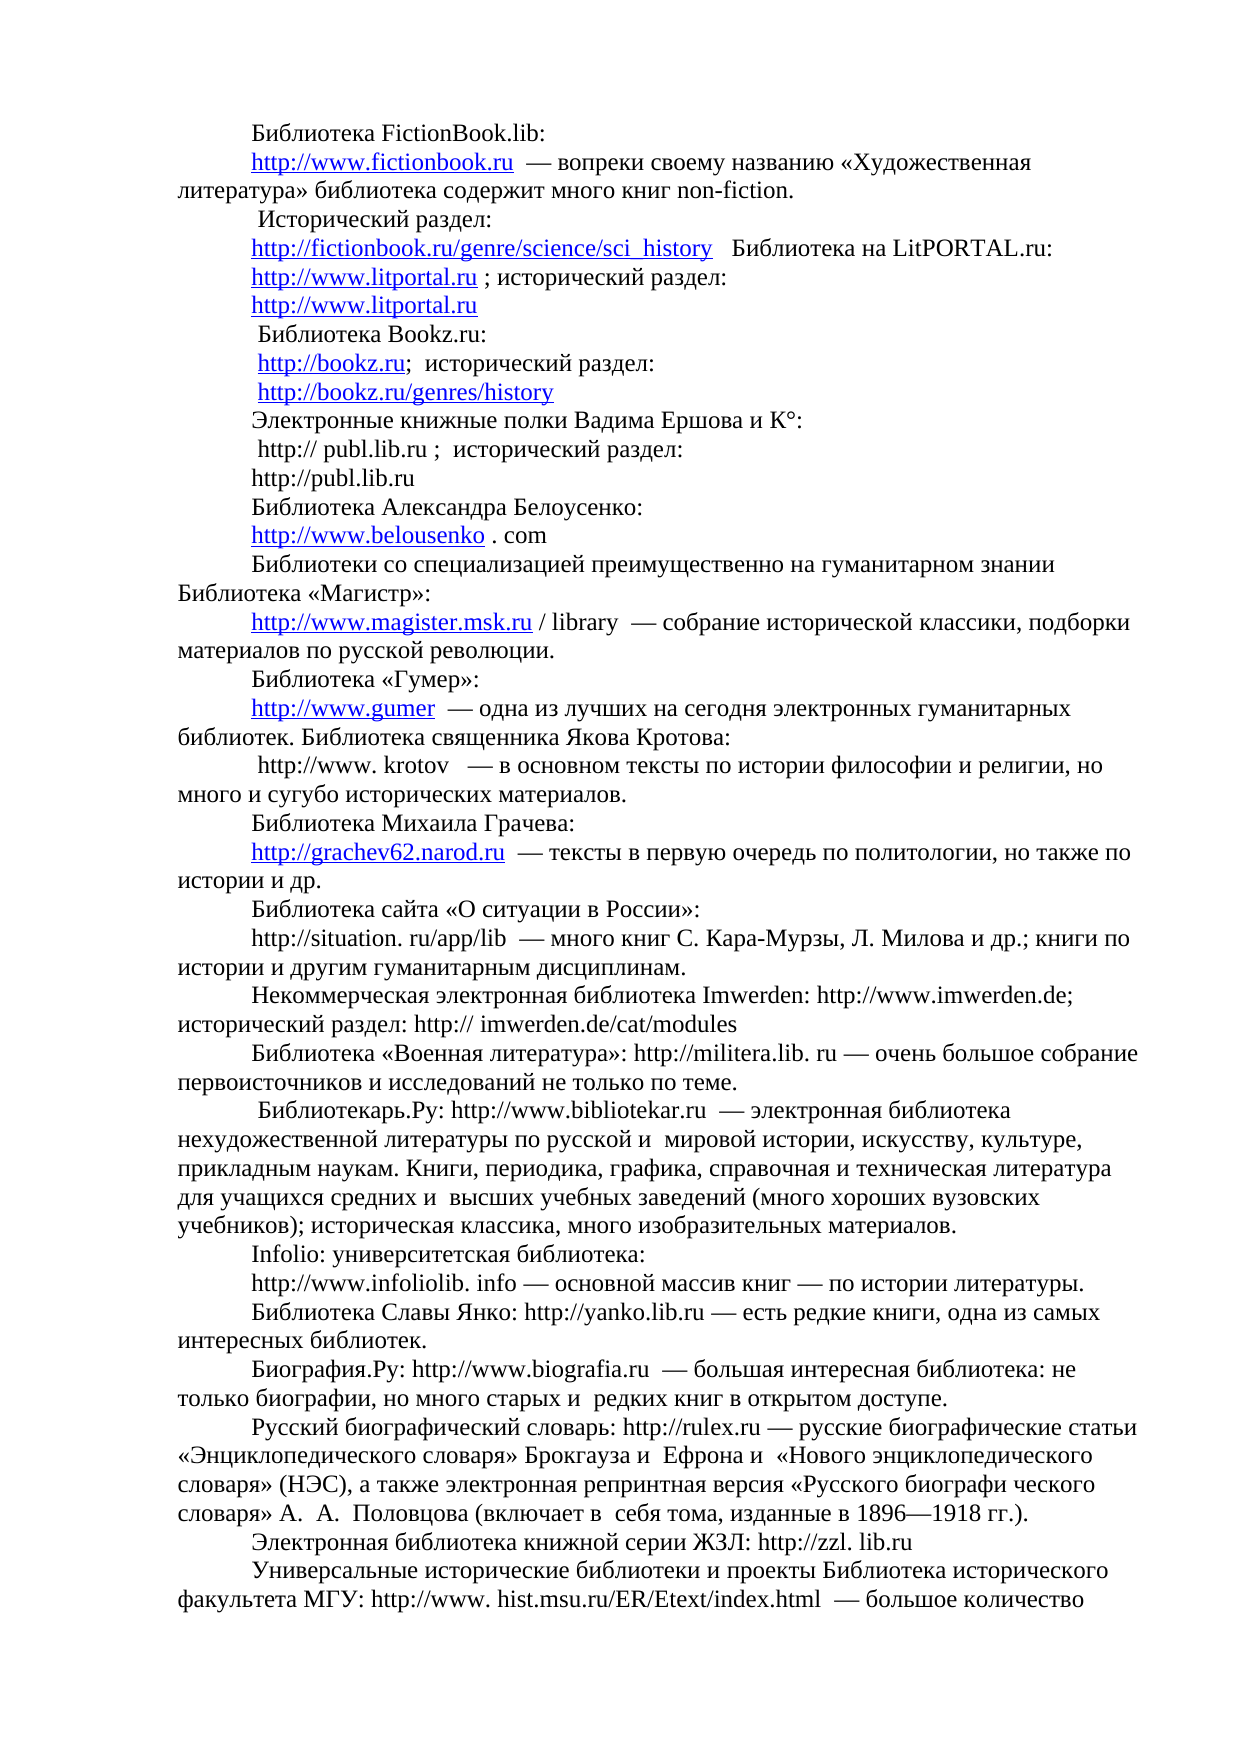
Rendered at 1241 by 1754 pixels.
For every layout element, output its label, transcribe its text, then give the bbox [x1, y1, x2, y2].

text http://www.gumer — одна из лучших на сегодня электронных гуманитарных библиотек. Библиотека священника Якова Кротова: [177, 693, 1152, 751]
text Библиотека «Гумер»: [177, 664, 1152, 693]
text Библиотека Славы Янко: http://yanko.lib.ru — есть редкие книги, одна из самых интересных библиотек. [177, 1297, 1152, 1354]
text Библиотекарь.Ру: http://www.bibliotekar.ru — электронная библиотека нехудожественной литературы по русской и мировой истории, искусству, культуре, прикладным наукам. Книги, периодика, графика, справочная и техническая литература для учащихся средних и высших учебных заведений (много хороших вузовских учебников); историческая классика, много изобразительных материалов. [177, 1096, 1152, 1239]
text http://bookz.ru/genres/history [177, 377, 1152, 406]
text http://www. krotov — в основном тексты по истории философии и религии, но много и сугубо исторических материалов. [177, 751, 1152, 808]
text Русский биографический словарь: http://rulex.ru — русские биографические статьи «Энциклопедического словаря» Брокгауза и Ефрона и «Нового энциклопедического словаря» (НЭС), а также электронная репринтная версия «Русского биографи ческого словаря» А. А. Половцова (включает в себя тома, изданные в 1896—1918 гг.). [177, 1412, 1152, 1527]
text http:// publ.lib.ru ; исторический раздел: [177, 434, 1152, 463]
text http://www.magister.msk.ru / library — собрание исторической классики, подборки материалов по русской революции. [177, 607, 1152, 664]
text Библиотека Bookz.ru: [177, 319, 1152, 348]
text http://fictionbook.ru/genre/science/sci_history Библиотека на LitPORTAL.ru: [177, 233, 1152, 262]
text Исторический раздел: [177, 204, 1152, 233]
text http://bookz.ru; исторический раздел: [177, 348, 1152, 377]
text Электронная библиотека книжной серии ЖЗЛ: http://zzl. lib.ru [177, 1527, 1152, 1556]
text http://www.infoliolib. info — основной массив книг — по истории литературы. [177, 1268, 1152, 1297]
text Библиотека Александра Белоусенко: [177, 492, 1152, 521]
text http://www.litportal.ru [177, 291, 1152, 319]
text http://www.litportal.ru ; исторический раздел: [177, 262, 1152, 291]
text Электронные книжные полки Вадима Ершова и К°: [177, 406, 1152, 434]
text http://www.belousenko . com [177, 521, 1152, 549]
text http://situation. ru/app/lib — много книг С. Кара-Мурзы, Л. Милова и др.; книги по истории и другим гуманитарным дисциплинам. [177, 923, 1152, 981]
text Биография.Ру: http://www.biografia.ru — большая интересная библиотека: не только биографии, но много старых и редких книг в открытом доступе. [177, 1354, 1152, 1412]
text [177, 1556, 1152, 1613]
text http://grachev62.narod.ru — тексты в первую очередь по политологии, но также по истории и др. [177, 837, 1152, 894]
text Infolio: университетская библиотека: [177, 1239, 1152, 1268]
text http://www.fictionbook.ru — вопреки своему названию «Художественная литература» библиотека содержит много книг non-fiction. [177, 147, 1152, 204]
text Библиотека Михаила Грачева: [177, 808, 1152, 837]
text http://publ.lib.ru [177, 463, 1152, 492]
text Библиотека FictionBook.lib: [177, 118, 1152, 147]
text Библиотеки со специализацией преимущественно на гуманитарном знании Библиотека «Магистр»: [177, 549, 1152, 607]
text Библиотека «Военная литература»: http://militera.lib. ru — очень большое собрание первоисточников и исследований не только по теме. [177, 1038, 1152, 1096]
text Некоммерческая электронная библиотека Imwerden: http://www.imwerden.de; исторический раздел: http:// imwerden.de/cat/modules [177, 981, 1152, 1038]
text Библиотека сайта «О ситуации в России»: [177, 894, 1152, 923]
